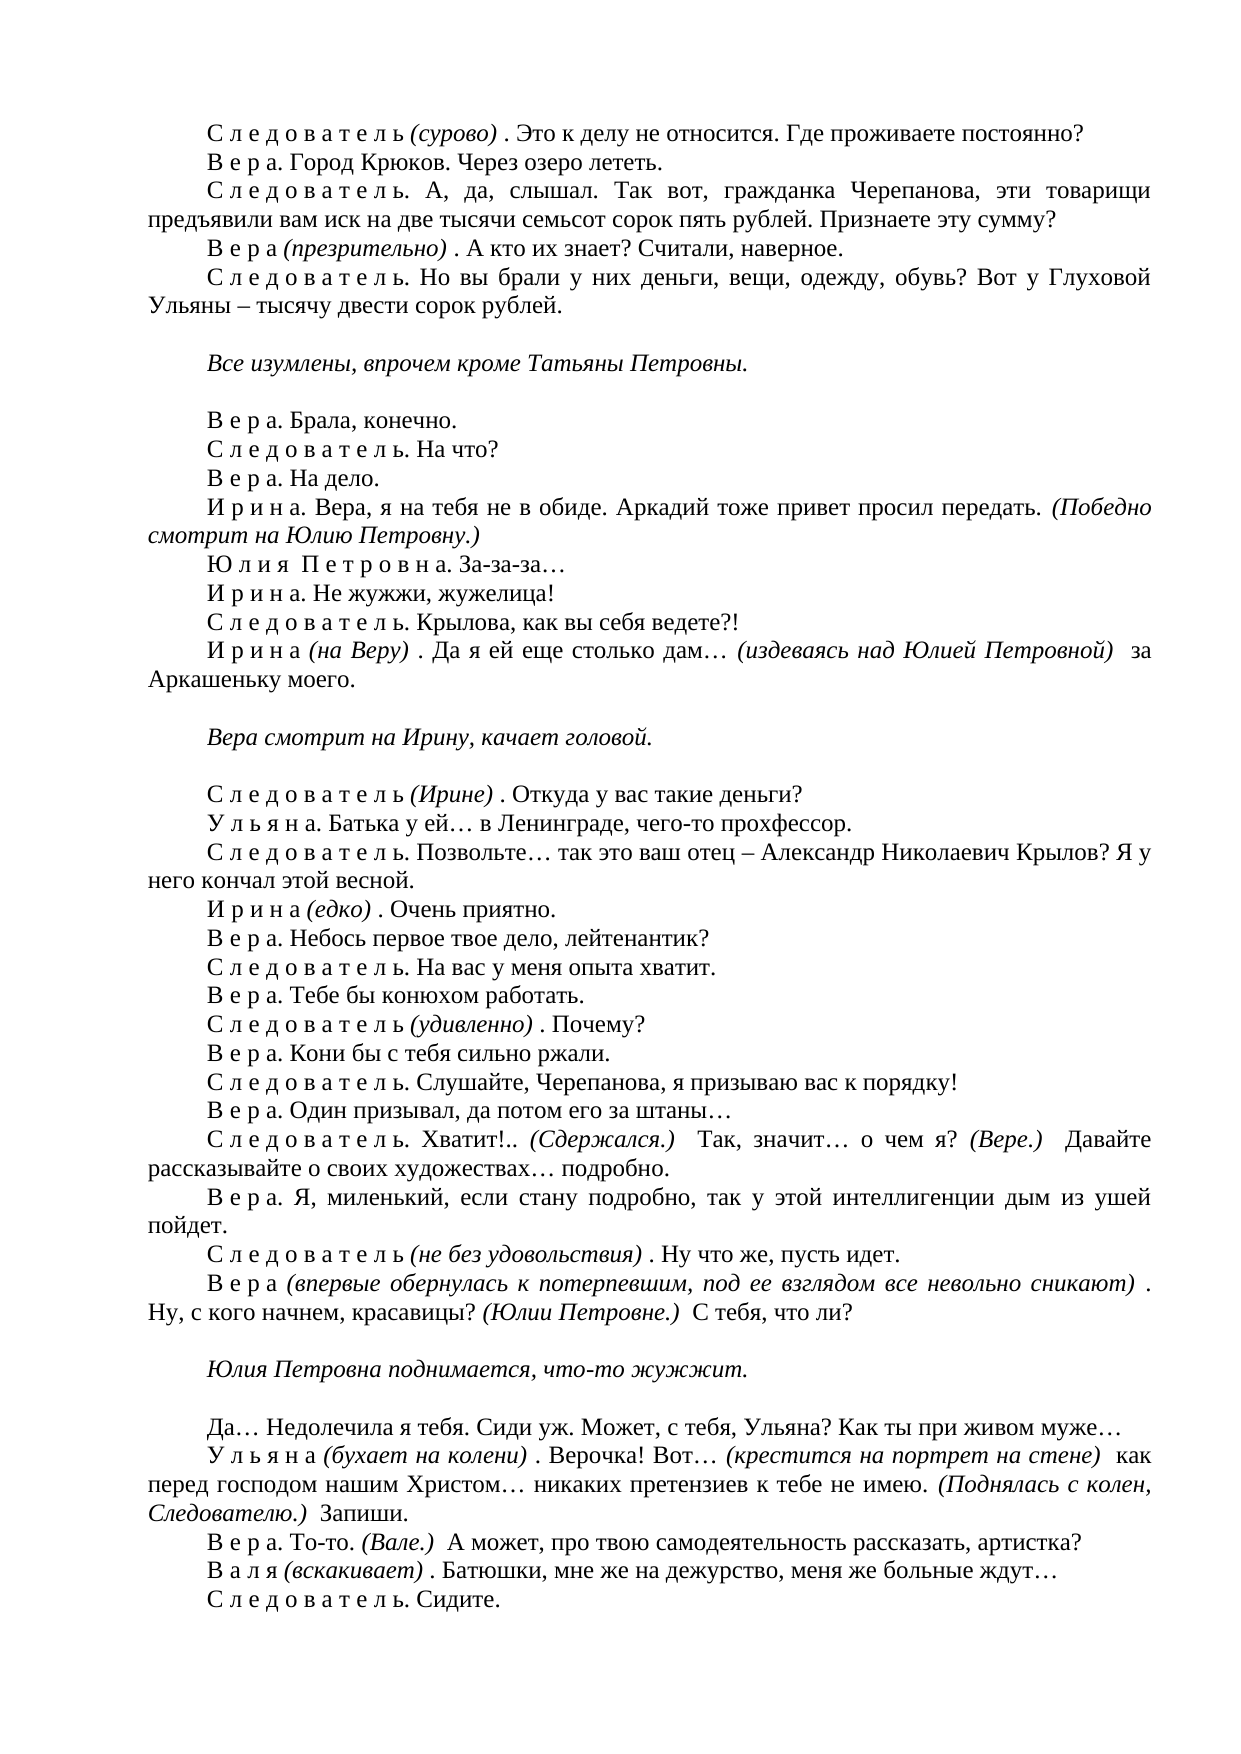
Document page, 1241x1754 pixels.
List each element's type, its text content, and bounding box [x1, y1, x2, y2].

text В е р а. Брала, конечно. [148, 406, 1152, 434]
text С л е д о в а т е л ь. Позвольте… так это ваш отец – Александр Николаевич Крылов? Я у него кончал этой весной. [148, 837, 1152, 894]
text С л е д о в а т е л ь (Ирине) . Откуда у вас такие деньги? [148, 779, 1152, 808]
text С л е д о в а т е л ь (сурово) . Это к делу не относится. Где проживаете постоянно? [148, 118, 1152, 147]
text С л е д о в а т е л ь (не без удовольствия) . Ну что же, пусть идет. [148, 1239, 1152, 1268]
text И р и н а. Не жужжи, жужелица! [148, 578, 1152, 607]
text Да… Недолечила я тебя. Сиди уж. Может, с тебя, Ульяна? Как ты при живом муже… [148, 1412, 1152, 1441]
text С л е д о в а т е л ь. На вас у меня опыта хватит. [148, 952, 1152, 981]
text В е р а. Кони бы с тебя сильно ржали. [148, 1038, 1152, 1067]
text С л е д о в а т е л ь. Слушайте, Черепанова, я призываю вас к порядку! [148, 1067, 1152, 1096]
text В е р а. Один призывал, да потом его за штаны… [148, 1096, 1152, 1124]
text У л ь я н а. Батька у ей… в Ленинграде, чего-то прохфессор. [148, 808, 1152, 837]
text В е р а. Тебе бы конюхом работать. [148, 981, 1152, 1009]
text Ю л и я П е т р о в н а. За-за-за… [148, 549, 1152, 578]
text И р и н а (едко) . Очень приятно. [148, 894, 1152, 923]
text И р и н а (на Веру) . Да я ей еще столько дам… (издеваясь над Юлией Петровной) за Аркашеньку моего. [148, 636, 1152, 693]
text В е р а. На дело. [148, 463, 1152, 492]
text С л е д о в а т е л ь. Крылова, как вы себя ведете?! [148, 607, 1152, 636]
text С л е д о в а т е л ь. Хватит!.. (Сдержался.) Так, значит… о чем я? (Вере.) Давайте рассказывайте о своих художествах… подробно. [148, 1124, 1152, 1182]
text Вера смотрит на Ирину, качает головой. [148, 722, 1152, 751]
text С л е д о в а т е л ь. На что? [148, 434, 1152, 463]
text С л е д о в а т е л ь. Но вы брали у них деньги, вещи, одежду, обувь? Вот у Глуховой Ульяны – тысячу двести сорок рублей. [148, 262, 1152, 319]
text В е р а. Город Крюков. Через озеро лететь. [148, 147, 1152, 176]
text У л ь я н а (бухает на колени) . Верочка! Вот… (крестится на портрет на стене) как перед господом нашим Христом… никаких претензиев к тебе не имею. (Поднялась с колен, Следователю.) Запиши. [148, 1441, 1152, 1527]
text В е р а (презрительно) . А кто их знает? Считали, наверное. [148, 233, 1152, 262]
text В а л я (вскакивает) . Батюшки, мне же на дежурство, меня же больные ждут… [148, 1556, 1152, 1584]
text Юлия Петровна поднимается, что-то жужжит. [148, 1354, 1152, 1383]
text В е р а. Я, миленький, если стану подробно, так у этой интеллигенции дым из ушей пойдет. [148, 1182, 1152, 1239]
text В е р а (впервые обернулась к потерпевшим, под ее взглядом все невольно сникают) . Ну, с кого начнем, красавицы? (Юлии Петровне.) С тебя, что ли? [148, 1268, 1152, 1326]
text И р и н а. Вера, я на тебя не в обиде. Аркадий тоже привет просил передать. (Победно смотрит на Юлию Петровну.) [148, 492, 1152, 549]
text С л е д о в а т е л ь. Сидите. [148, 1584, 1152, 1613]
text В е р а. Небось первое твое дело, лейтенантик? [148, 923, 1152, 952]
text С л е д о в а т е л ь (удивленно) . Почему? [148, 1009, 1152, 1038]
text В е р а. То-то. (Вале.) А может, про твою самодеятельность рассказать, артистка? [148, 1527, 1152, 1556]
text Все изумлены, впрочем кроме Татьяны Петровны. [148, 348, 1152, 377]
text С л е д о в а т е л ь. А, да, слышал. Так вот, гражданка Черепанова, эти товарищи предъявили вам иск на две тысячи семьсот сорок пять рублей. Признаете эту сумму? [148, 176, 1152, 233]
